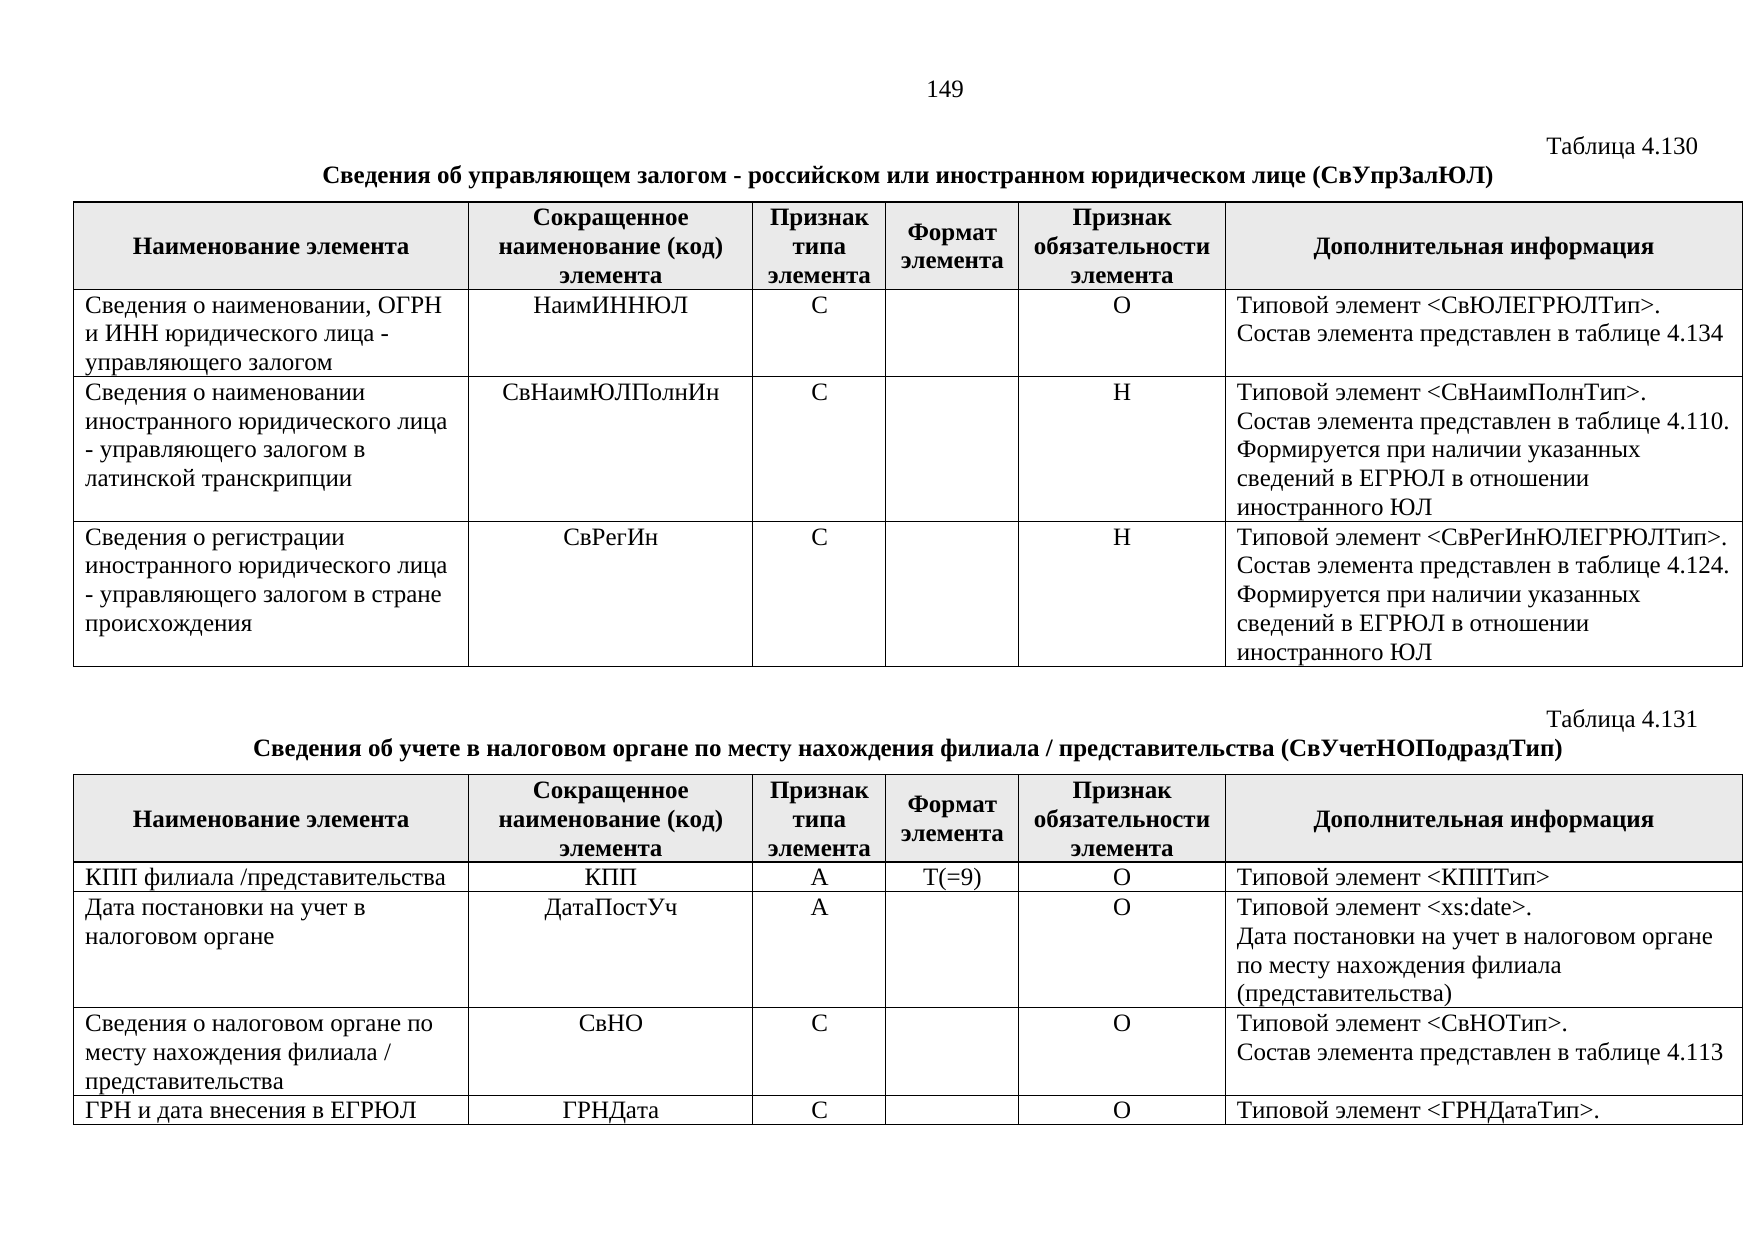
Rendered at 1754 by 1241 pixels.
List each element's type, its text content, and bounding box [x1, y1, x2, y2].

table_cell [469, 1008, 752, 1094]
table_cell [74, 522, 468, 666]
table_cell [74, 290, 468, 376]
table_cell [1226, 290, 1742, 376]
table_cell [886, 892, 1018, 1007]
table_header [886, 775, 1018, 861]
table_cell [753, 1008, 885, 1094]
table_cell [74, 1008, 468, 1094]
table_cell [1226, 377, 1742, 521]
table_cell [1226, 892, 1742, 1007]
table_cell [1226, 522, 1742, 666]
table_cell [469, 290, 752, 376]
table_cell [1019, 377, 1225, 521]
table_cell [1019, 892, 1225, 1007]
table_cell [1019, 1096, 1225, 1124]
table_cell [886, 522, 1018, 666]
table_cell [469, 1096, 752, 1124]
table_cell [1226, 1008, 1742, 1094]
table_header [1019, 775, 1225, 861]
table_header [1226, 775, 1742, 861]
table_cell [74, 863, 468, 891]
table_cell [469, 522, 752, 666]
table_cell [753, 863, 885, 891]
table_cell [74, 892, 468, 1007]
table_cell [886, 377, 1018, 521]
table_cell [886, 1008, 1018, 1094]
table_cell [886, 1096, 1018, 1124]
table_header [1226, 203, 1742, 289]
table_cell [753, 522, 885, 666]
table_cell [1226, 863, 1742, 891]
text Сведения об учете в налоговом органе по месту нахождения филиала / представительства (СвУчетНОПодраздТип) [118, 733, 1698, 762]
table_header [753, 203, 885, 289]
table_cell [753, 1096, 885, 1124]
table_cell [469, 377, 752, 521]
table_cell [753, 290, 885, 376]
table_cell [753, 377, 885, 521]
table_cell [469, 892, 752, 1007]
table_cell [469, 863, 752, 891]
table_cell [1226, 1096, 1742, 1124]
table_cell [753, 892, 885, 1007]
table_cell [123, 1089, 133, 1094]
text Таблица 4.130 [118, 131, 1698, 160]
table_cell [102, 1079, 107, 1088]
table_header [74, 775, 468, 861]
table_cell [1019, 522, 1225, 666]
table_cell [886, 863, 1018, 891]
text Таблица 4.131 [118, 704, 1698, 733]
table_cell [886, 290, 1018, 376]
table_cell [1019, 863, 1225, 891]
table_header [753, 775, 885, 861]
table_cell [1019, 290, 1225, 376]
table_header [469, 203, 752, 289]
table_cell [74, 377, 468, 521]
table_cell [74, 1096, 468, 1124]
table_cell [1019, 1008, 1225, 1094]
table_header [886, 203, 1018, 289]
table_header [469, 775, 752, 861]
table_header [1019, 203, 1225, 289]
text Сведения об управляющем залогом - российском или иностранном юридическом лице (СвУпрЗалЮЛ) [118, 160, 1698, 189]
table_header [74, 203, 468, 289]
